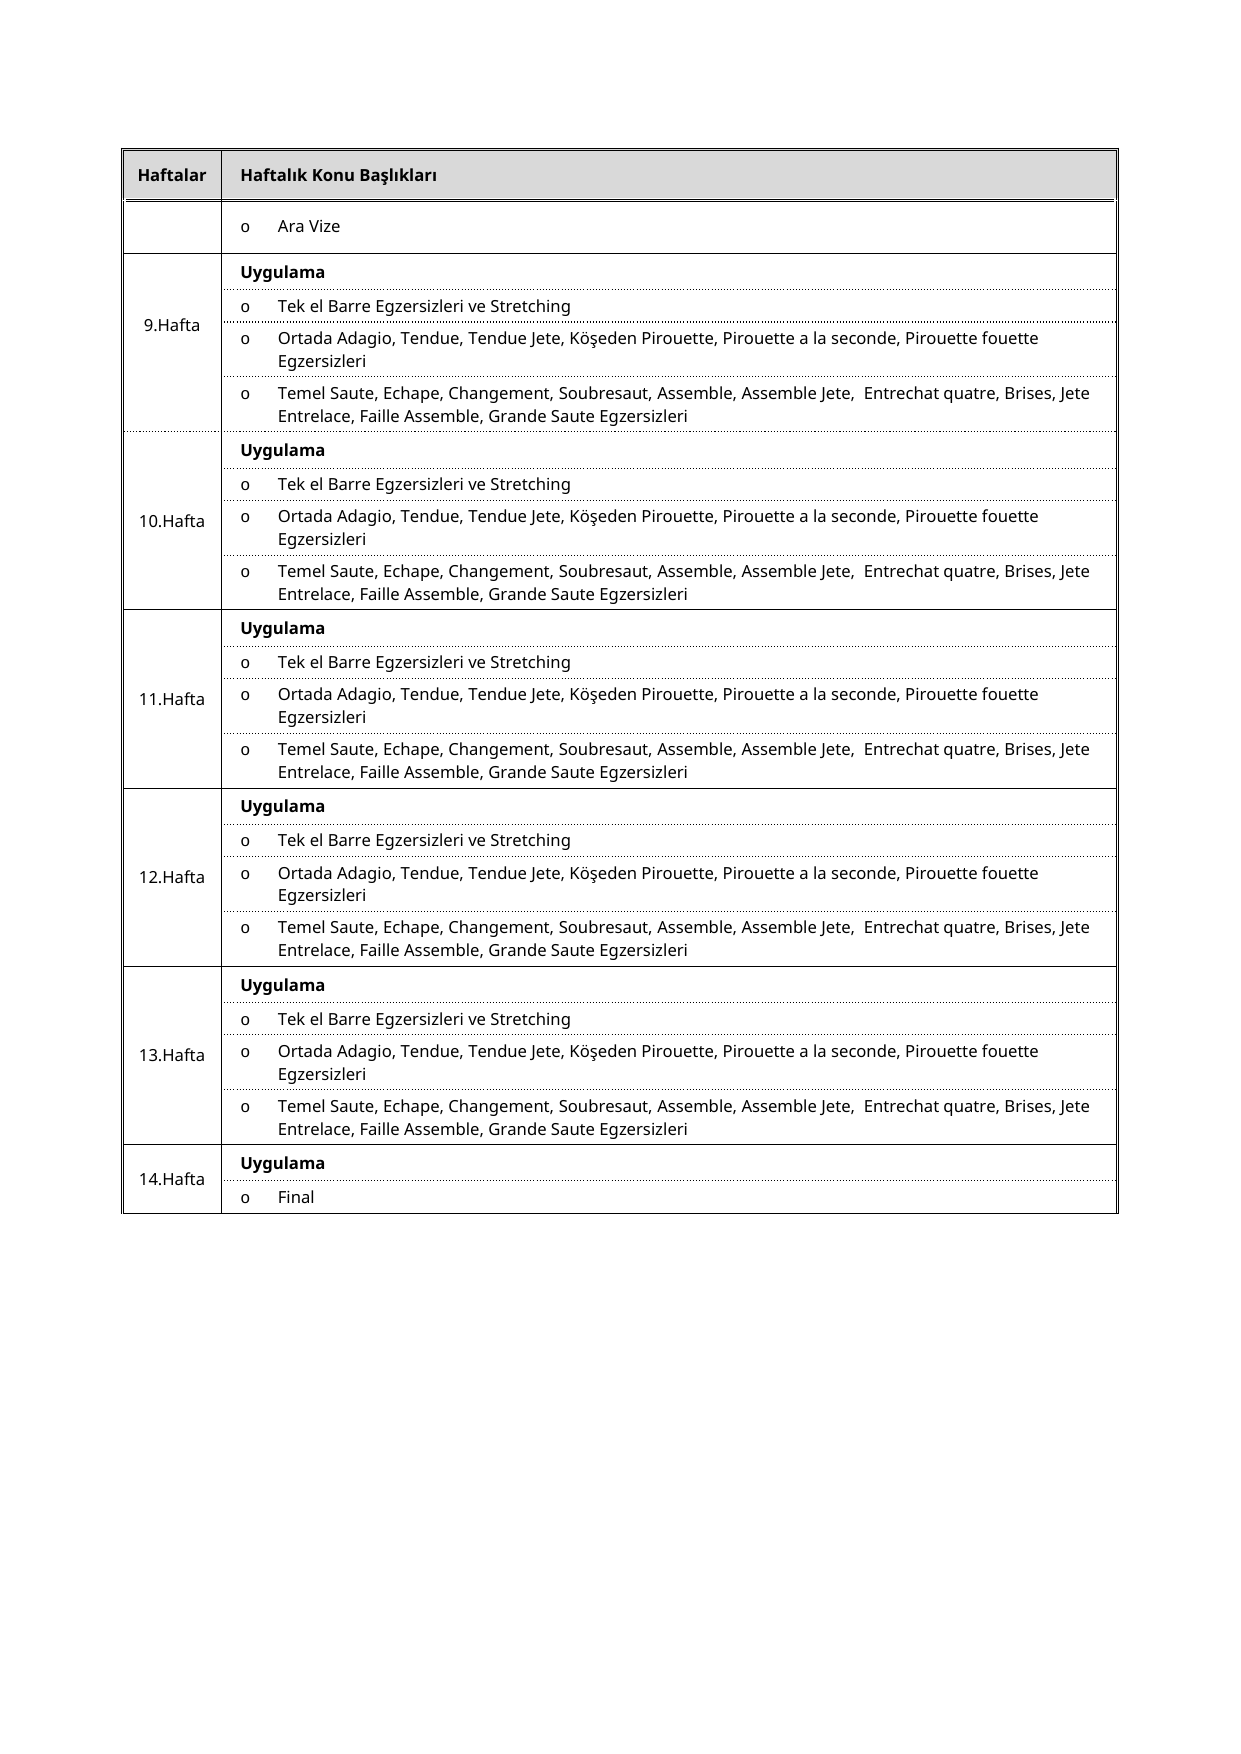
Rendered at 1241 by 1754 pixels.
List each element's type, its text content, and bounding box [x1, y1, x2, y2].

table_cell 11.Hafta [124, 610, 221, 788]
table_cell Uygulama [222, 789, 1116, 824]
table_cell Ortada Adagio, Tendue, Tendue Jete, Köşeden Pirouette, Pirouette a la seconde, Pirouette fouette Egzersizleri [222, 500, 1116, 554]
table_cell Ortada Adagio, Tendue, Tendue Jete, Köşeden Pirouette, Pirouette a la seconde, Pirouette fouette Egzersizleri [222, 1034, 1116, 1089]
table_cell Ortada Adagio, Tendue, Tendue Jete, Köşeden Pirouette, Pirouette a la seconde, Pirouette fouette Egzersizleri [222, 321, 1116, 376]
table_cell 12.Hafta [124, 789, 221, 966]
table_cell Ortada Adagio, Tendue, Tendue Jete, Köşeden Pirouette, Pirouette a la seconde, Pirouette fouette Egzersizleri [222, 856, 1116, 911]
table_cell Uygulama [222, 254, 1116, 289]
table_cell Uygulama [222, 967, 1116, 1002]
table_cell Tek el Barre Egzersizleri ve Stretching [222, 289, 1116, 321]
table_cell Ara Vize [222, 199, 1116, 253]
table_cell 8.hafta [124, 199, 221, 253]
table_cell 14.Hafta [124, 1145, 221, 1212]
table_cell Uygulama [222, 610, 1116, 646]
table_cell Ortada Adagio, Tendue, Tendue Jete, Köşeden Pirouette, Pirouette a la seconde, Pirouette fouette Egzersizleri [222, 678, 1116, 733]
table_cell Tek el Barre Egzersizleri ve Stretching [222, 468, 1116, 499]
table_cell 13.Hafta [124, 967, 221, 1144]
table_cell Tek el Barre Egzersizleri ve Stretching [222, 1002, 1116, 1034]
table_cell Tek el Barre Egzersizleri ve Stretching [222, 646, 1116, 678]
table_cell 9.Hafta [124, 254, 221, 431]
table_cell 10.Hafta [124, 431, 221, 609]
table_cell Uygulama [222, 1145, 1116, 1180]
table_header Haftalar [124, 151, 221, 198]
table_cell Final [222, 1180, 1116, 1212]
table_cell Uygulama [222, 431, 1116, 467]
table_cell Tek el Barre Egzersizleri ve Stretching [222, 824, 1116, 856]
table_header Haftalık Konu Başlıkları [222, 151, 1116, 198]
